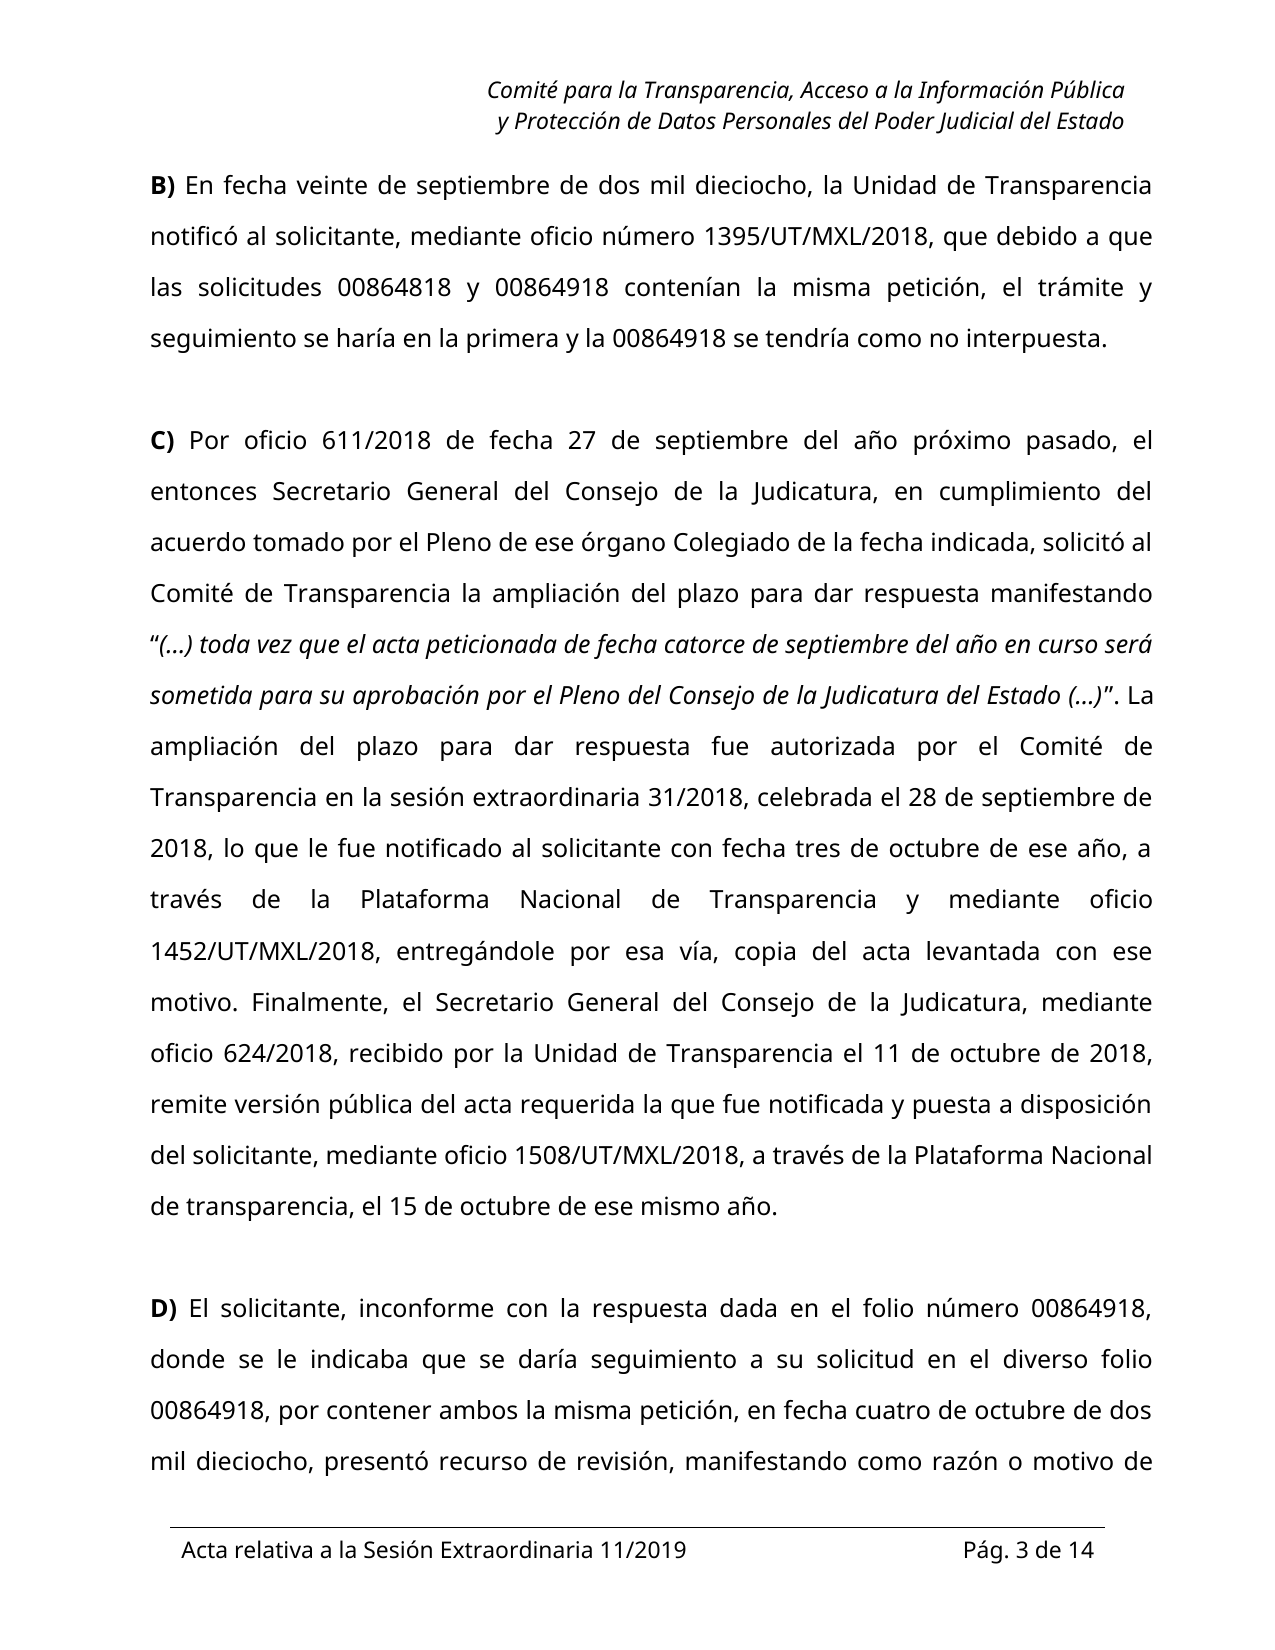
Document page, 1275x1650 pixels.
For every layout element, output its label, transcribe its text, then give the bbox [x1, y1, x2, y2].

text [150, 1290, 1154, 1478]
text B) En fecha veinte de septiembre de dos mil dieciocho, la Unidad de Transparencia notificó al solicitante, mediante oficio número 1395/UT/MXL/2018, que debido a que las solicitudes 00864818 y 00864918 contenían la misma petición, el trámite y seguimiento se haría en la primera y la 00864918 se tendría como no interpuesta. [150, 167, 1154, 355]
text C) Por oficio 611/2018 de fecha 27 de septiembre del año próximo pasado, el entonces Secretario General del Consejo de la Judicatura, en cumplimiento del acuerdo tomado por el Pleno de ese órgano Colegiado de la fecha indicada, solicitó al Comité de Transparencia la ampliación del plazo para dar respuesta manifestando “(…) toda vez que el acta peticionada de fecha catorce de septiembre del año en curso será sometida para su aprobación por el Pleno del Consejo de la Judicatura del Estado (…)”. La ampliación del plazo para dar respuesta fue autorizada por el Comité de Transparencia en la sesión extraordinaria 31/2018, celebrada el 28 de septiembre de 2018, lo que le fue notificado al solicitante con fecha tres de octubre de ese año, a través de la Plataforma Nacional de Transparencia y mediante oficio 1452/UT/MXL/2018, entregándole por esa vía, copia del acta levantada con ese motivo. Finalmente, el Secretario General del Consejo de la Judicatura, mediante oficio 624/2018, recibido por la Unidad de Transparencia el 11 de octubre de 2018, remite versión pública del acta requerida la que fue notificada y puesta a disposición del solicitante, mediante oficio 1508/UT/MXL/2018, a través de la Plataforma Nacional de transparencia, el 15 de octubre de ese mismo año. [150, 423, 1154, 1222]
